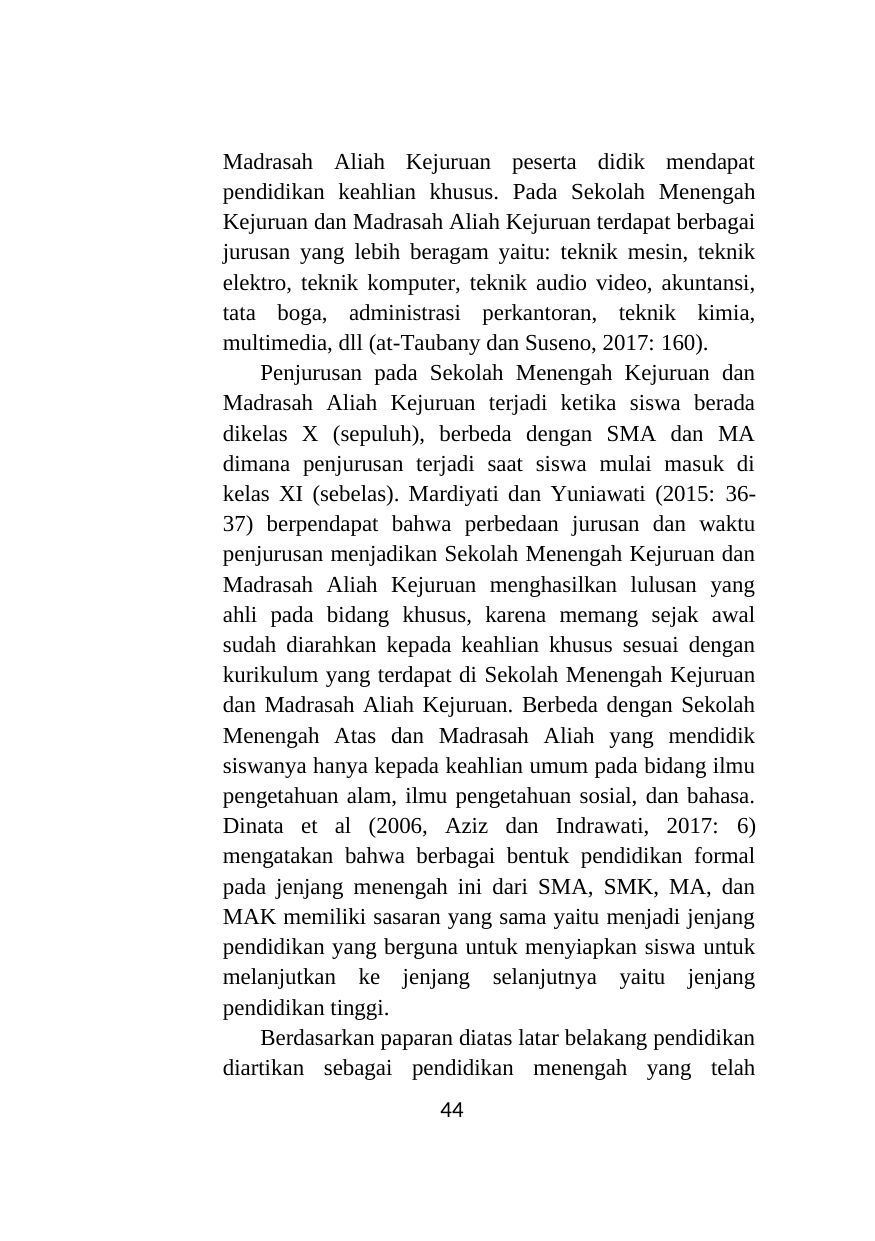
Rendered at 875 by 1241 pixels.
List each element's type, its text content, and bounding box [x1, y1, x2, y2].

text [223, 1024, 756, 1080]
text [223, 148, 756, 355]
text Penjurusan pada Sekolah Menengah Kejuruan dan Madrasah Aliah Kejuruan terjadi ketika siswa berada dikelas X (sepuluh), berbeda dengan SMA dan MA dimana penjurusan terjadi saat siswa mulai masuk di kelas XI (sebelas). Mardiyati dan Yuniawati (2015: 36-37) berpendapat bahwa perbedaan jurusan dan waktu penjurusan menjadikan Sekolah Menengah Kejuruan dan Madrasah Aliah Kejuruan menghasilkan lulusan yang ahli pada bidang khusus, karena memang sejak awal sudah diarahkan kepada keahlian khusus sesuai dengan kurikulum yang terdapat di Sekolah Menengah Kejuruan dan Madrasah Aliah Kejuruan. Berbeda dengan Sekolah Menengah Atas dan Madrasah Aliah yang mendidik siswanya hanya kepada keahlian umum pada bidang ilmu pengetahuan alam, ilmu pengetahuan sosial, dan bahasa. Dinata et al (2006, Aziz dan Indrawati, 2017: 6) mengatakan bahwa berbagai bentuk pendidikan formal pada jenjang menengah ini dari SMA, SMK, MA, dan MAK memiliki sasaran yang sama yaitu menjadi jenjang pendidikan yang berguna untuk menyiapkan siswa untuk melanjutkan ke jenjang selanjutnya yaitu jenjang pendidikan tinggi. [223, 359, 756, 1020]
